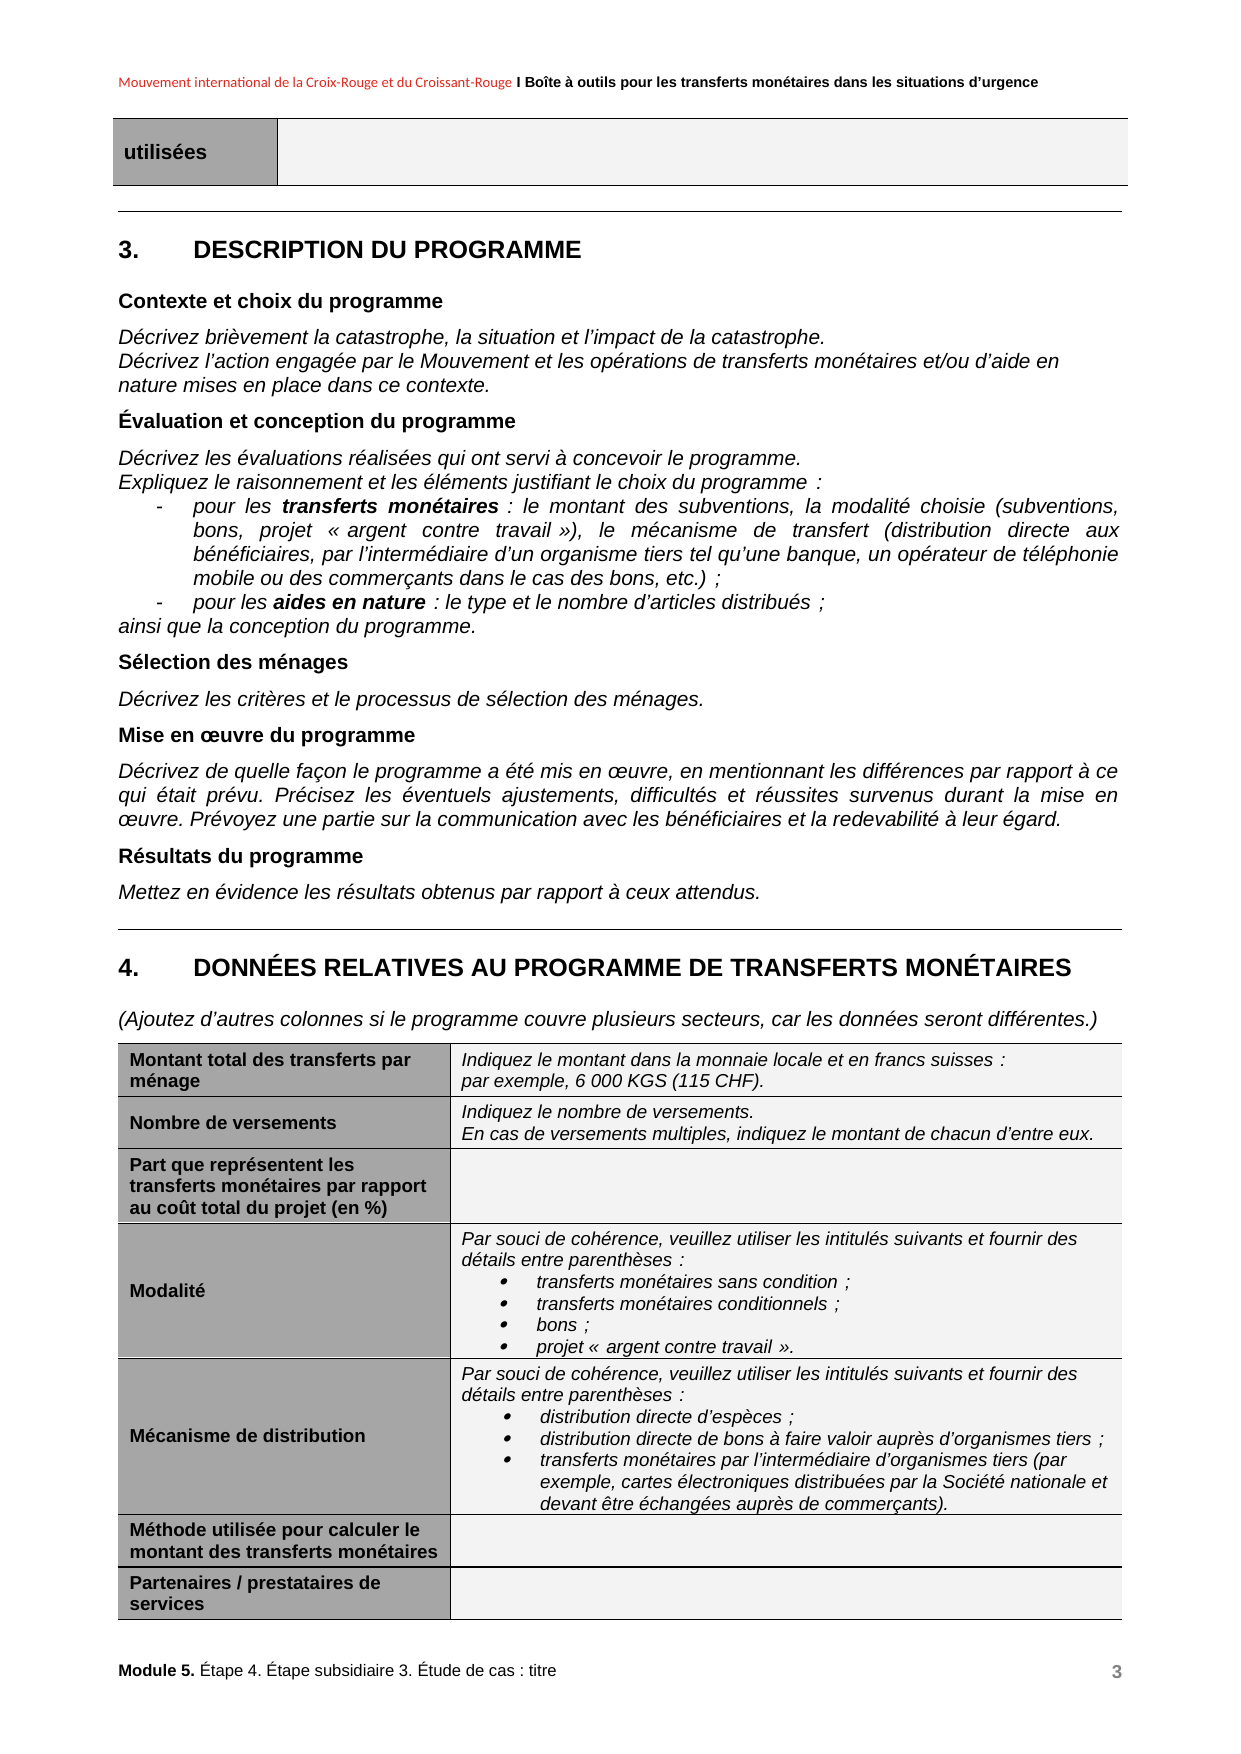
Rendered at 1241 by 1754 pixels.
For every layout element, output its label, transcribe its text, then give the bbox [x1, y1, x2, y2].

text Sélection des ménages [118, 650, 1122, 674]
text Mettez en évidence les résultats obtenus par rapport à ceux attendus. [118, 880, 1122, 904]
text Mise en œuvre du programme [118, 723, 1122, 747]
table_header Indiquez le montant dans la monnaie locale et en francs suisses : par exemple, 6 000 KGS (115 CHF). [451, 1044, 1122, 1096]
text Expliquez le raisonnement et les éléments justifiant le choix du programme : [118, 470, 1122, 494]
text Décrivez de quelle façon le programme a été mis en œuvre, en mentionnant les différences par rapport à ce qui était prévu. Précisez les éventuels ajustements, difficultés et réussites survenus durant la mise en œuvre. Prévoyez une partie sur la communication avec les bénéficiaires et la redevabilité à leur égard. [118, 759, 1122, 831]
table_cell Nombre de versements [118, 1097, 450, 1148]
text Résultats du programme [118, 844, 1122, 868]
table_cell [451, 1149, 1122, 1222]
table_cell Part que représentent les transferts monétaires par rapport au coût total du projet (en %) [118, 1149, 450, 1222]
table_cell Par souci de cohérence, veuillez utiliser les intitulés suivants et fournir des détails entre parenthèses : distribution directe d’espèces ; distribution directe de bons à faire valoir auprès d’organismes tiers ; transferts monétaires par l’intermédiaire d’organismes tiers (par exemple, cartes électroniques distribuées par la Société nationale et devant être échangées auprès de commerçants). [451, 1359, 1122, 1514]
table_cell Modalité [118, 1224, 450, 1357]
text Décrivez brièvement la catastrophe, la situation et l’impact de la catastrophe. Décrivez l’action engagée par le Mouvement et les opérations de transferts monétaires et/ou d’aide en nature mises en place dans ce contexte. [118, 325, 1122, 397]
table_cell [113, 119, 277, 185]
list pour les transferts monétaires : le montant des subventions, la modalité choisie (subventions, bons, projet « argent contre travail »), le mécanisme de transfert (distribution directe aux bénéficiaires, par l’intermédiaire d’un organisme tiers tel qu’une banque, un opérateur de téléphonie mobile ou des commerçants dans le cas des bons, etc.) ; [156, 494, 1122, 589]
text Décrivez les évaluations réalisées qui ont servi à concevoir le programme. [118, 446, 1122, 470]
table_cell [278, 119, 1128, 185]
table_cell Méthode utilisée pour calculer le montant des transferts monétaires [118, 1515, 450, 1566]
text Évaluation et conception du programme [118, 409, 1122, 433]
subtitle 4. Données relatives au programme de transferts monétaires [118, 930, 1122, 982]
text ainsi que la conception du programme. [118, 613, 1122, 637]
table_cell Mécanisme de distribution [118, 1359, 450, 1514]
text Contexte et choix du programme [118, 288, 1122, 312]
subtitle 3. Description du programme [118, 212, 1122, 263]
list pour les aides en nature : le type et le nombre d’articles distribués ; [156, 589, 1122, 613]
text (Ajoutez d’autres colonnes si le programme couvre plusieurs secteurs, car les données seront différentes.) [118, 1007, 1122, 1031]
table_cell Indiquez le nombre de versements. En cas de versements multiples, indiquez le montant de chacun d’entre eux. [451, 1097, 1122, 1148]
table_cell [451, 1568, 1122, 1619]
table_cell [451, 1515, 1122, 1566]
table_cell Partenaires / prestataires de services [118, 1568, 450, 1619]
table_cell Par souci de cohérence, veuillez utiliser les intitulés suivants et fournir des détails entre parenthèses : transferts monétaires sans condition ; transferts monétaires conditionnels ; bons ; projet « argent contre travail ». [451, 1224, 1122, 1357]
table_header Montant total des transferts par ménage [118, 1044, 450, 1096]
text Décrivez les critères et le processus de sélection des ménages. [118, 686, 1122, 710]
